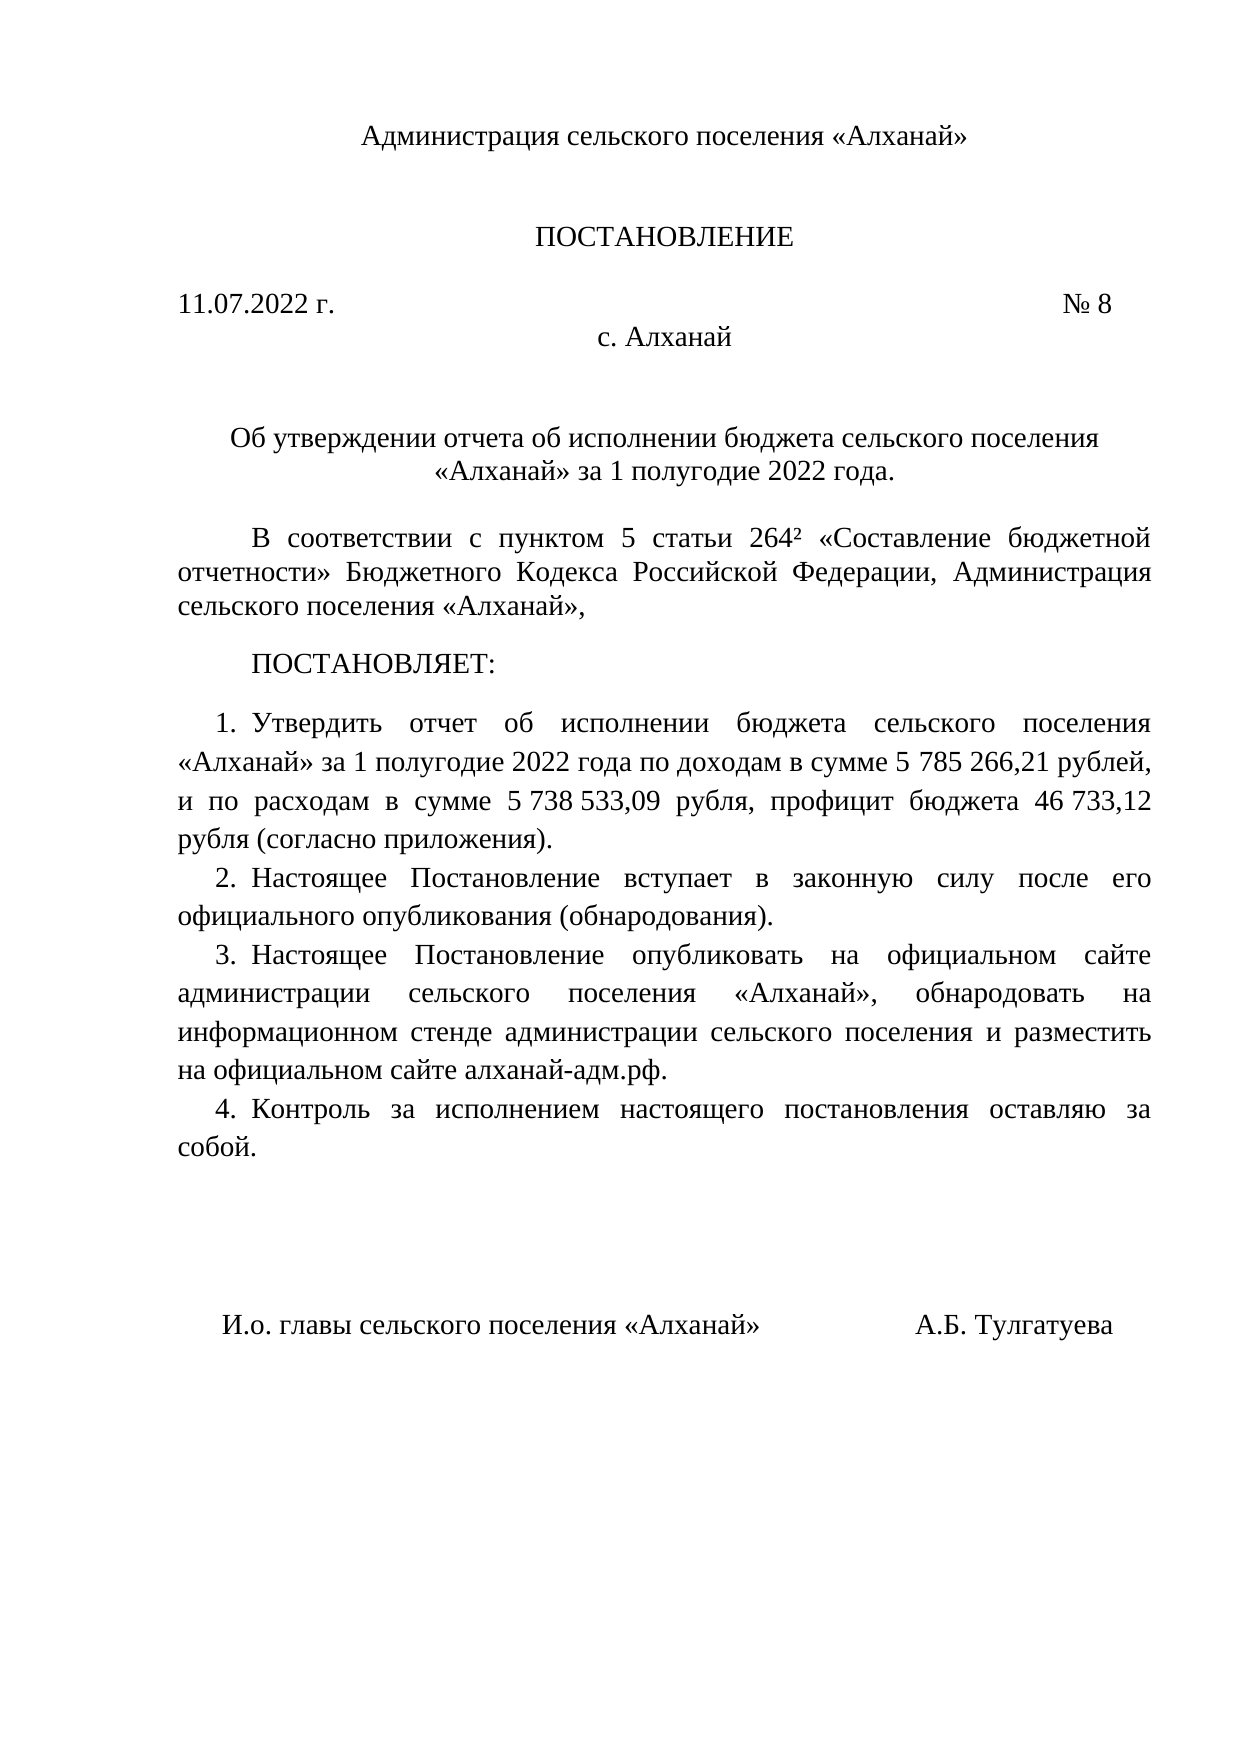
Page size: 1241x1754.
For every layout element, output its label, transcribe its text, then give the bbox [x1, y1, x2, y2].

text И.о. главы сельского поселения «Алханай» А.Б. Тулгатуева [177, 1307, 1152, 1341]
list Контроль за исполнением настоящего постановления оставляю за собой. [177, 1091, 1152, 1163]
text с. Алханай [177, 319, 1152, 353]
text 11.07.2022 г. № 8 [177, 286, 1152, 319]
text ПОСТАНОВЛЕНИЕ [177, 219, 1152, 252]
list Утвердить отчет об исполнении бюджета сельского поселения «Алханай» за 1 полугодие 2022 года по доходам в сумме 5 785 266,21 рублей, и по расходам в сумме 5 738 533,09 рубля, профицит бюджета 46 733,12 рубля (согласно приложения). [177, 706, 1152, 855]
text Об утверждении отчета об исполнении бюджета сельского поселения «Алханай» за 1 полугодие 2022 года. [177, 420, 1152, 487]
list Настоящее Постановление опубликовать на официальном сайте администрации сельского поселения «Алханай», обнародовать на информационном стенде администрации сельского поселения и разместить на официальном сайте алханай-адм.рф. [177, 937, 1152, 1086]
text ПОСТАНОВЛЯЕТ: [177, 646, 1152, 680]
text Администрация сельского поселения «Алханай» [177, 118, 1152, 152]
text В соответствии с пунктом 5 статьи 264² «Составление бюджетной отчетности» Бюджетного Кодекса Российской Федерации, Администрация сельского поселения «Алханай», [177, 521, 1152, 621]
list Настоящее Постановление вступает в законную силу после его официального опубликования (обнародования). [177, 860, 1152, 932]
